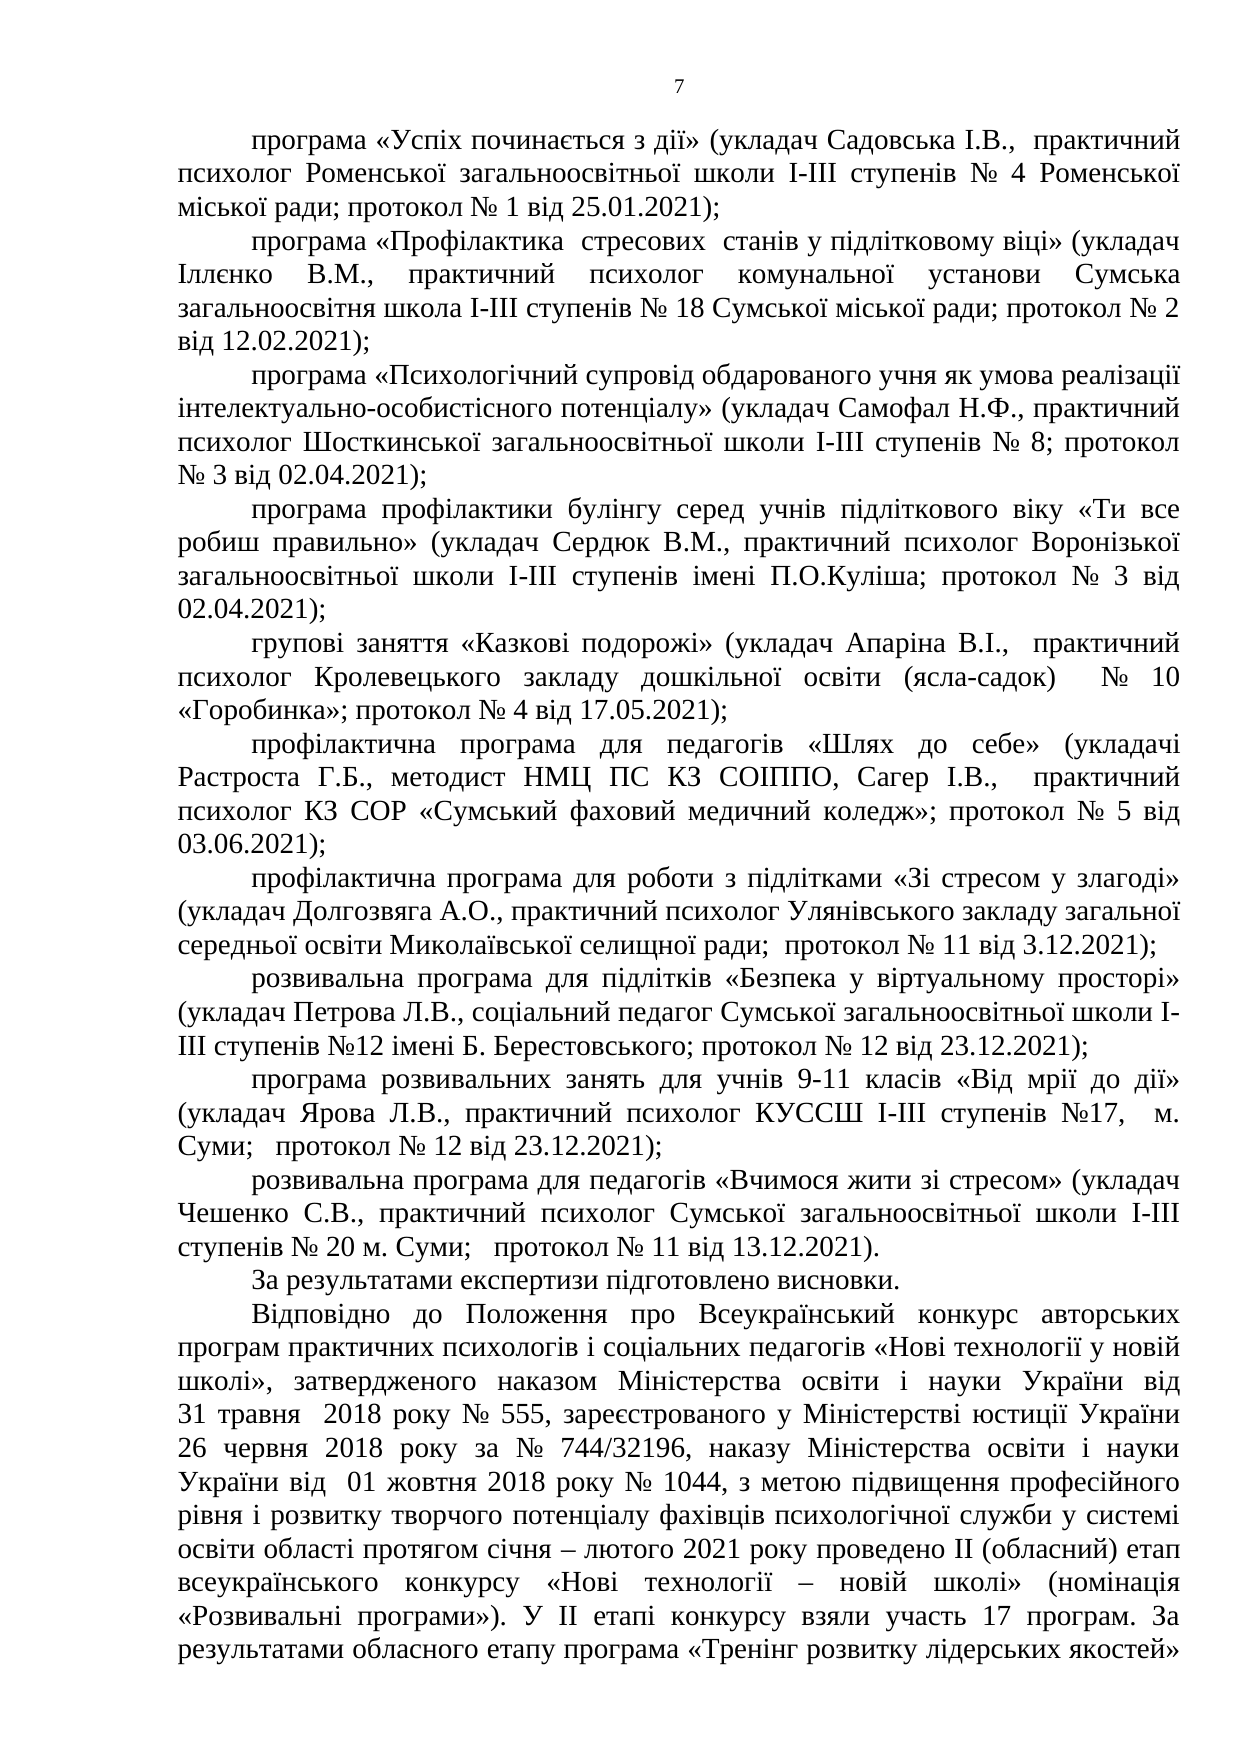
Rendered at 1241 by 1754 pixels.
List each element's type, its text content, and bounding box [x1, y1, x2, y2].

text програма «Психологічний супровід обдарованого учня як умова реалізації інтелектуально-особистісного потенціалу» (укладач Самофал Н.Ф., практичний психолог Шосткинської загальноосвітньої школи І-ІІІ ступенів № 8; протокол № 3 від 02.04.2021); [177, 357, 1181, 491]
text профілактична програма для роботи з підлітками «Зі стресом у злагоді» (укладач Долгозвяга А.О., практичний психолог Улянівського закладу загальної середньої освіти Миколаївської селищної ради; протокол № 11 від 3.12.2021); [177, 860, 1181, 961]
text програма «Профілактика стресових станів у підлітковому віці» (укладач Іллєнко В.М., практичний психолог комунальної установи Сумська загальноосвітня школа І-ІІІ ступенів № 18 Сумської міської ради; протокол № 2 від 12.02.2021); [177, 223, 1181, 357]
text розвивальна програма для підлітків «Безпека у віртуальному просторі» (укладач Петрова Л.В., соціальний педагог Сумської загальноосвітньої школи І-ІІІ ступенів №12 імені Б. Берестовського; протокол № 12 від 23.12.2021); [177, 961, 1181, 1061]
text програма «Успіх починається з дії» (укладач Садовська І.В., практичний психолог Роменської загальноосвітньої школи І-ІІІ ступенів № 4 Роменської міської ради; протокол № 1 від 25.01.2021); [177, 122, 1181, 223]
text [177, 1296, 1181, 1665]
text розвивальна програма для педагогів «Вчимося жити зі стресом» (укладач Чешенко С.В., практичний психолог Сумської загальноосвітньої школи I-III ступенів № 20 м. Суми; протокол № 11 від 13.12.2021). [177, 1162, 1181, 1262]
text програма розвивальних занять для учнів 9-11 класів «Від мрії до дії» (укладач Ярова Л.В., практичний психолог КУССШ І-ІІІ ступенів №17, м. Суми; протокол № 12 від 23.12.2021); [177, 1061, 1181, 1162]
text програма профілактики булінгу серед учнів підліткового віку «Ти все робиш правильно» (укладач Сердюк В.М., практичний психолог Воронізької загальноосвітньої школи І-ІІІ ступенів імені П.О.Куліша; протокол № 3 від 02.04.2021); [177, 491, 1181, 625]
text групові заняття «Казкові подорожі» (укладач Апаріна В.І., практичний психолог Кролевецького закладу дошкільної освіти (ясла-садок) № 10 «Горобинка»; протокол № 4 від 17.05.2021); [177, 625, 1181, 726]
text За результатами експертизи підготовлено висновки. [177, 1262, 1181, 1296]
text профілактична програма для педагогів «Шлях до себе» (укладачі Растроста Г.Б., методист НМЦ ПС КЗ СОІППО, Сагер І.В., практичний психолог КЗ СОР «Сумський фаховий медичний коледж»; протокол № 5 від 03.06.2021); [177, 726, 1181, 860]
